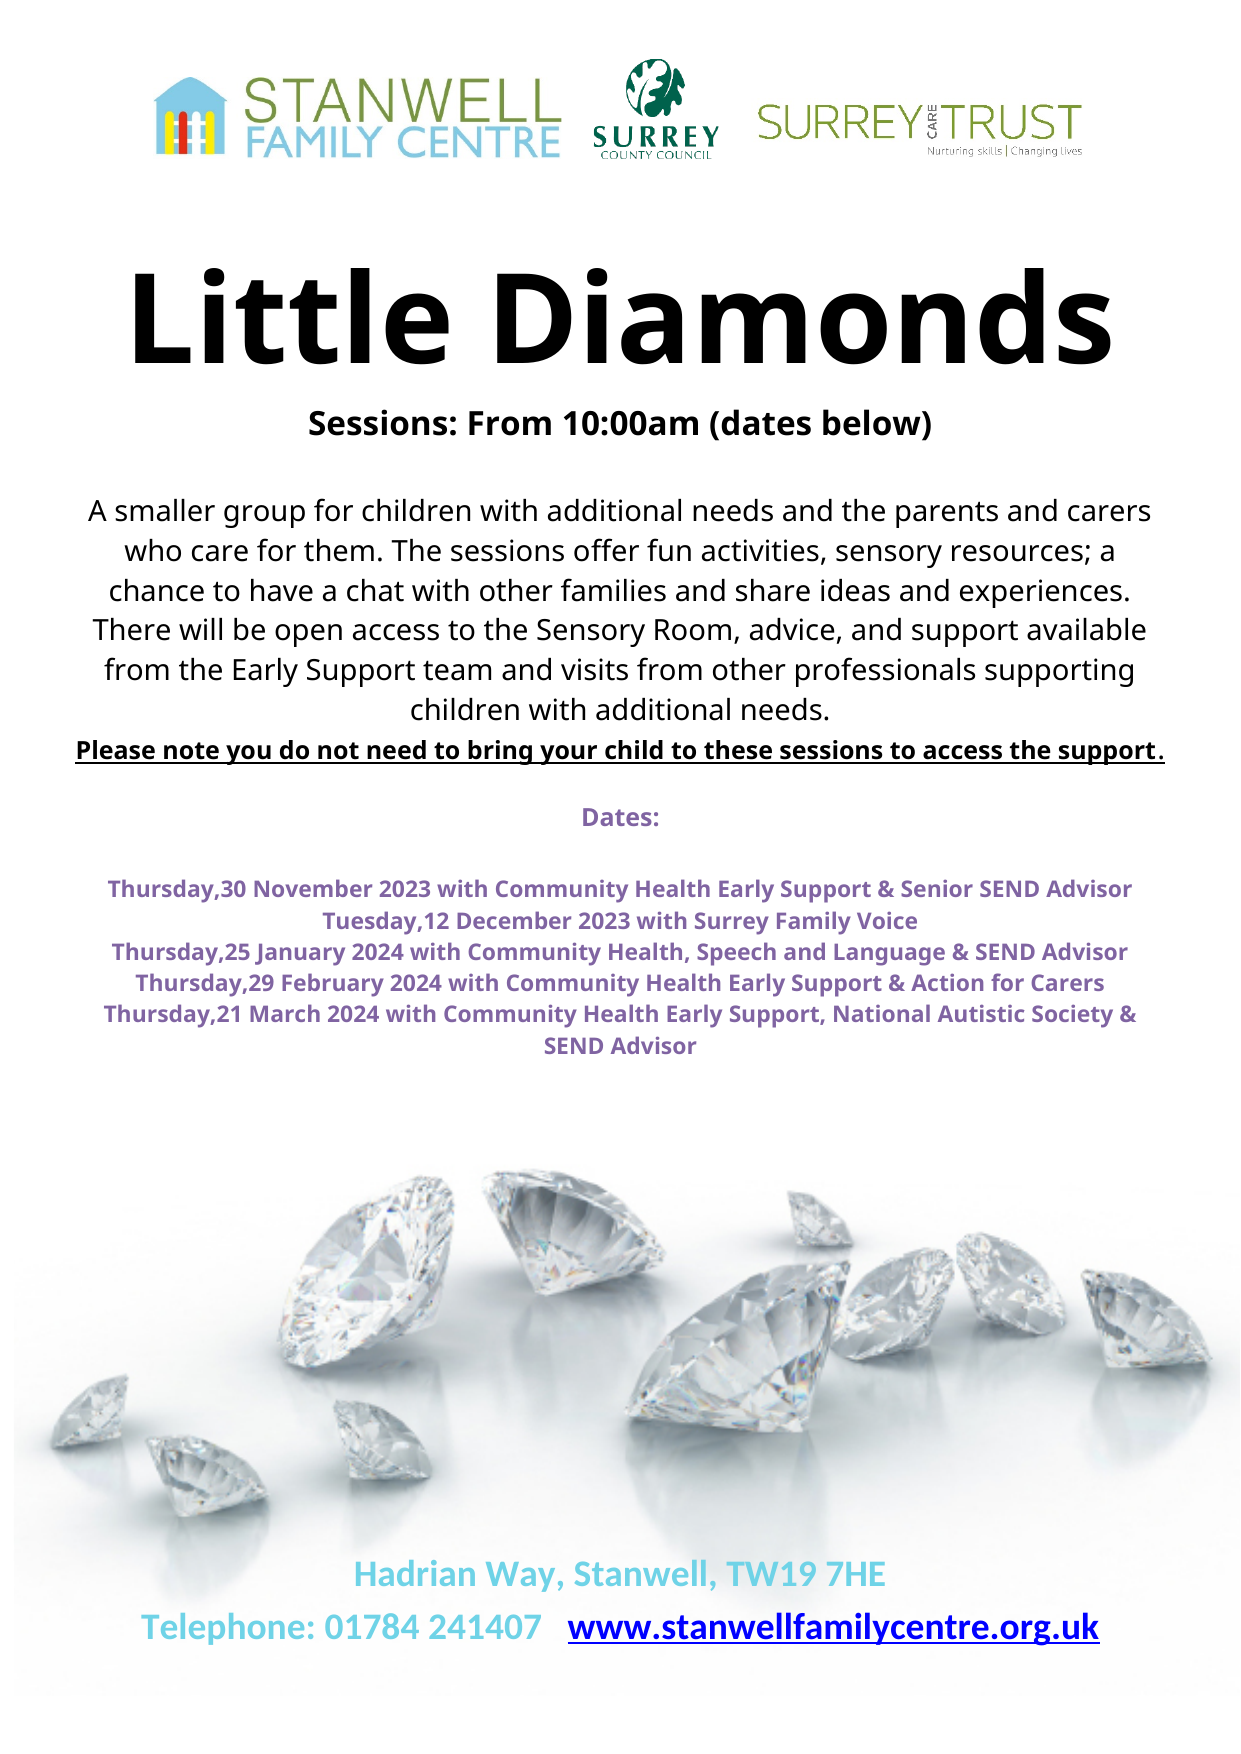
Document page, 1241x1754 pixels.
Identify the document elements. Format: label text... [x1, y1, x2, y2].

text Telephone: 01784 241407 www.stanwellfamilycentre.org.uk [75, 1603, 1165, 1649]
picture [751, 98, 1088, 159]
picture [13, 1071, 1241, 1696]
text Thursday,21 March 2024 with Community Health Early Support, National Autistic Society & SEND Advisor [75, 998, 1165, 1061]
text Please note you do not need to bring your child to these sessions to access the support. [75, 729, 1165, 762]
text Tuesday,12 December 2023 with Surrey Family Voice [75, 904, 1165, 936]
text Little Diamonds [75, 229, 1165, 400]
text Thursday,25 January 2024 with Community Health, Speech and Language & SEND Advisor [75, 936, 1165, 967]
text Hadrian Way, Stanwell, TW19 7HE [75, 1550, 1165, 1596]
text A smaller group for children with additional needs and the parents and carers who care for them. The sessions offer fun activities, sensory resources; a chance to have a chat with other families and share ideas and experiences. There will be open access to the Sensory Room, advice, and support available from the Early Support team and visits from other professionals supporting children with additional needs. [75, 491, 1165, 729]
text Thursday,30 November 2023 with Community Health Early Support & Senior SEND Advisor [75, 873, 1165, 904]
picture [153, 77, 562, 159]
text Dates: [75, 799, 1165, 834]
text Thursday,29 February 2024 with Community Health Early Support & Action for Carers [75, 967, 1165, 998]
picture [593, 59, 719, 159]
text Sessions: From 10:00am (dates below) [75, 400, 1165, 445]
